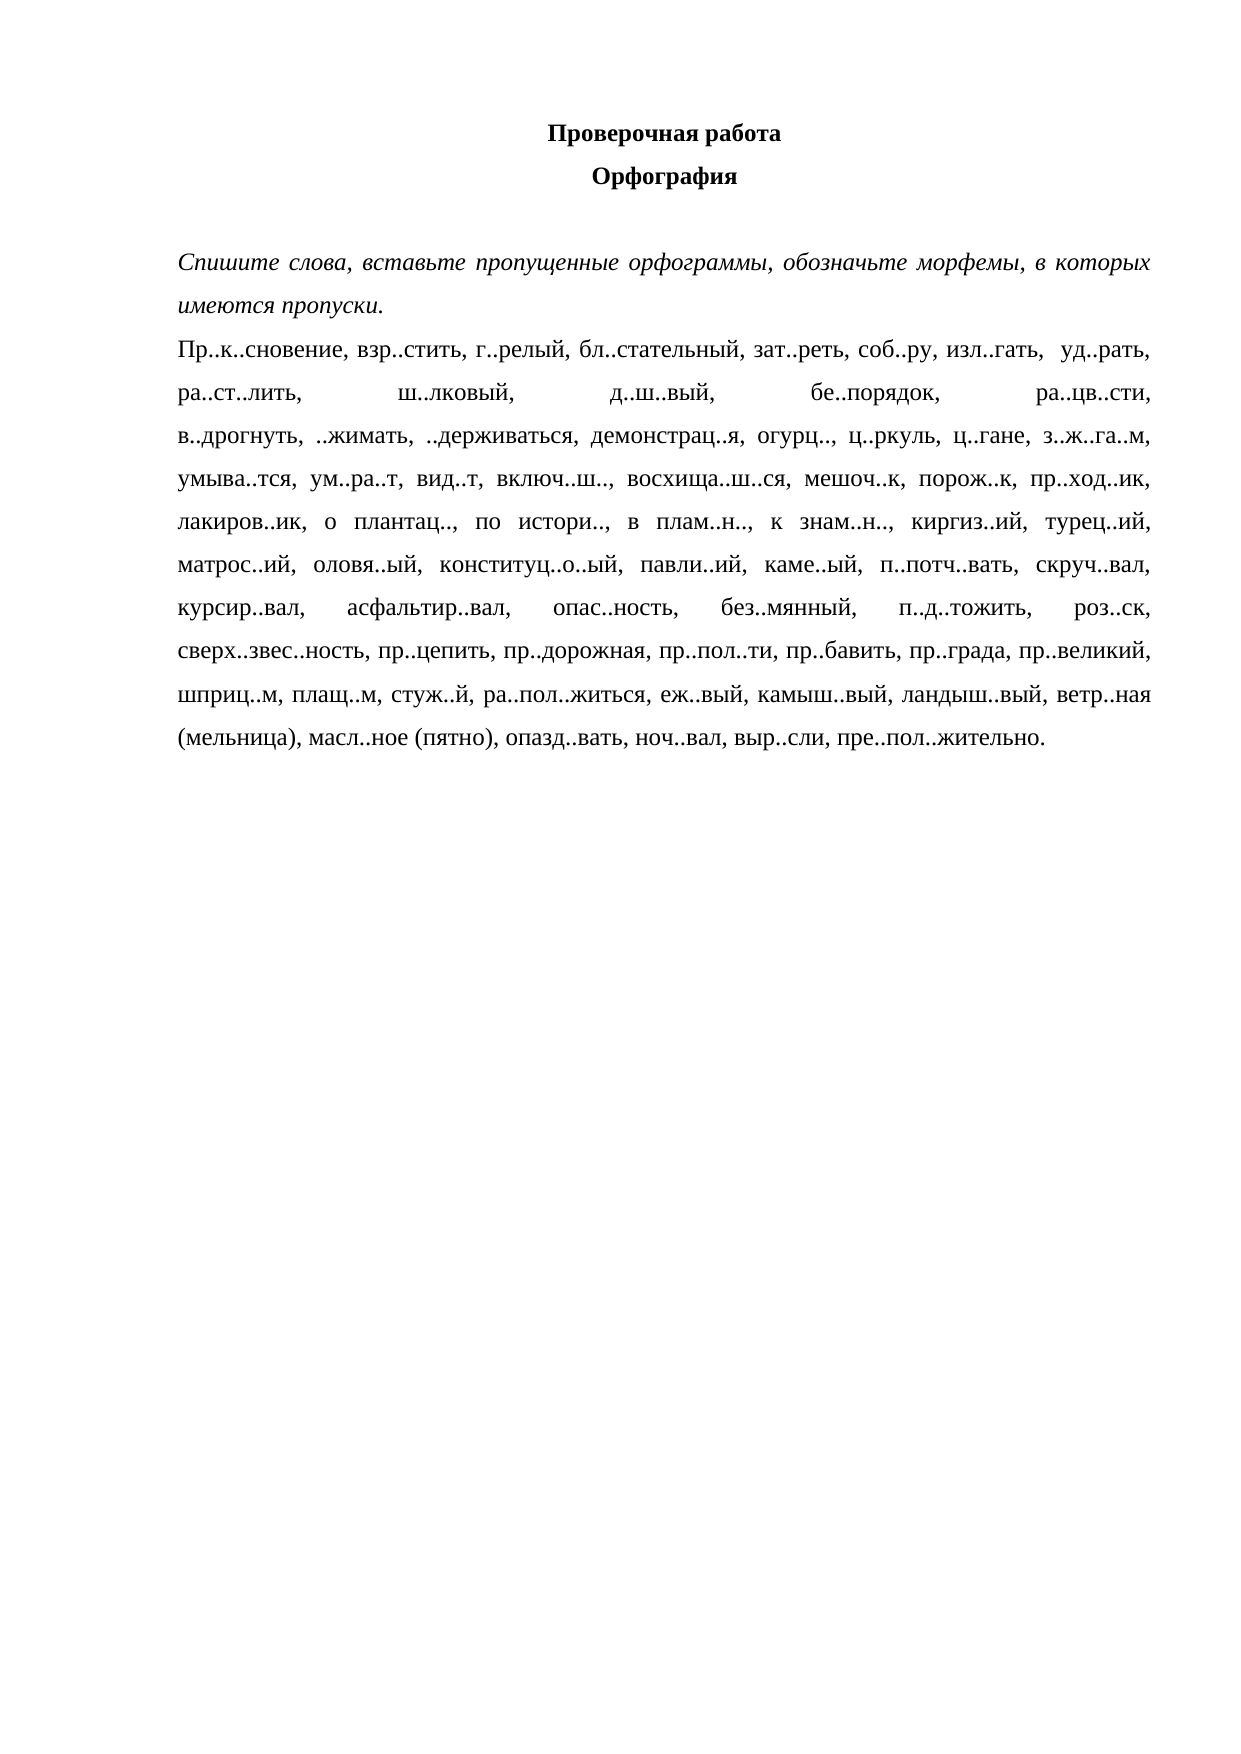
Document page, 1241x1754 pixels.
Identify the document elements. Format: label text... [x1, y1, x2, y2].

text Пр..к..сновение, взр..стить, г..релый, бл..стательный, зат..реть, соб..ру, изл..гать, уд..рать, ра..ст..лить, ш..лковый, д..ш..вый, бе..порядок, ра..цв..сти, в..дрогнуть, ..жимать, ..держиваться, демонстрац..я, огурц.., ц..ркуль, ц..гане, з..ж..га..м, умыва..тся, ум..ра..т, вид..т, включ..ш.., восхища..ш..ся, мешоч..к, порож..к, пр..ход..ик, лакиров..ик, о плантац.., по истори.., в плам..н.., к знам..н.., киргиз..ий, турец..ий, матрос..ий, оловя..ый, конституц..о..ый, павли..ий, каме..ый, п..потч..вать, скруч..вал, курсир..вал, асфальтир..вал, опас..ность, без..мянный, п..д..тожить, роз..ск, сверх..звес..ность, пр..цепить, пр..дорожная, пр..пол..ти, пр..бавить, пр..града, пр..великий, шприц..м, плащ..м, стуж..й, ра..пол..житься, еж..вый, камыш..вый, ландыш..вый, ветр..ная (мельница), масл..ное (пятно), опазд..вать, ноч..вал, выр..сли, пре..пол..жительно. [177, 334, 1152, 751]
text Проверочная работа [177, 118, 1152, 147]
text Спишите слова, вставьте пропущенные орфограммы, обозначьте морфемы, в которых имеются пропуски. [177, 247, 1152, 319]
text Орфография [177, 161, 1152, 190]
